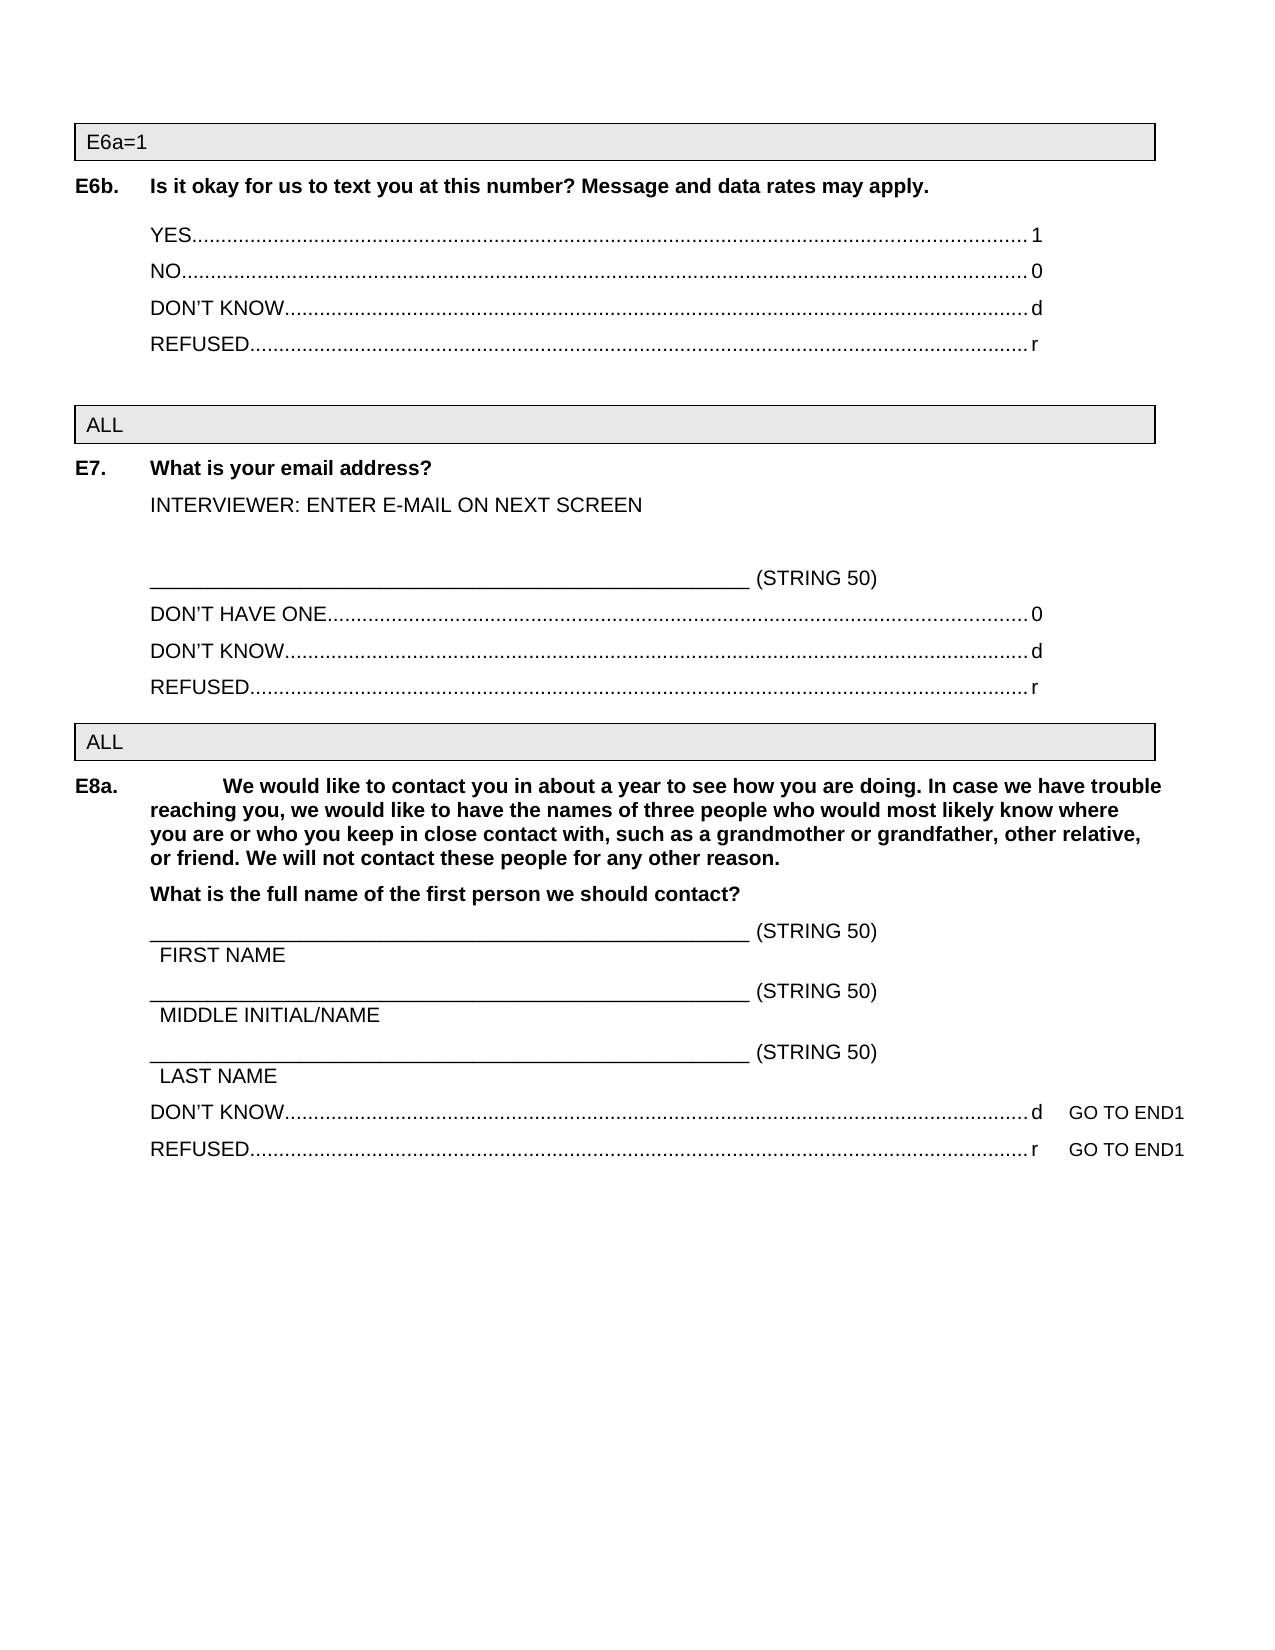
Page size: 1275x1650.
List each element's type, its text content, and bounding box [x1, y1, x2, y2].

text (STRING 50) [150, 566, 1228, 589]
text REFUSED r [150, 675, 1012, 699]
text DON’T HAVE ONE 0 [150, 602, 994, 626]
text E8a. We would like to contact you in about a year to see how you are doing. In case we have trouble reaching you, we would like to have the names of three people who would most likely know where you are or who you keep in close contact with, such as a grandmother or grandfather, other relative, or friend. We will not contact these people for any other reason. [75, 774, 1162, 870]
text What is the full name of the first person we should contact? [75, 882, 1162, 906]
table_header ALL [76, 406, 1154, 443]
text REFUSED r GO TO END1 [150, 1136, 1012, 1160]
text MIDDLE INITIAL/NAME [159, 1003, 1200, 1027]
text INTERVIEWER: ENTER E-MAIL ON NEXT SCREEN [75, 493, 1162, 517]
text DON’T KNOW d GO TO END1 [150, 1100, 994, 1124]
text (STRING 50) [150, 1039, 1228, 1063]
text E7. What is your email address? [75, 456, 1162, 480]
text (STRING 50) [150, 919, 1228, 943]
text REFUSED r [150, 332, 994, 356]
text LAST NAME [159, 1063, 1200, 1087]
table_header ALL [76, 724, 1154, 760]
text FIRST NAME [159, 943, 1200, 967]
table_header E6a=1 [76, 124, 1154, 160]
text E6b. Is it okay for us to text you at this number? Message and data rates may apply. [75, 174, 1200, 198]
text DON’T KNOW d [150, 638, 994, 662]
text YES 1 [150, 223, 994, 247]
text NO 0 [150, 259, 994, 283]
text (STRING 50) [150, 979, 1228, 1003]
text DON’T KNOW d [150, 296, 994, 320]
